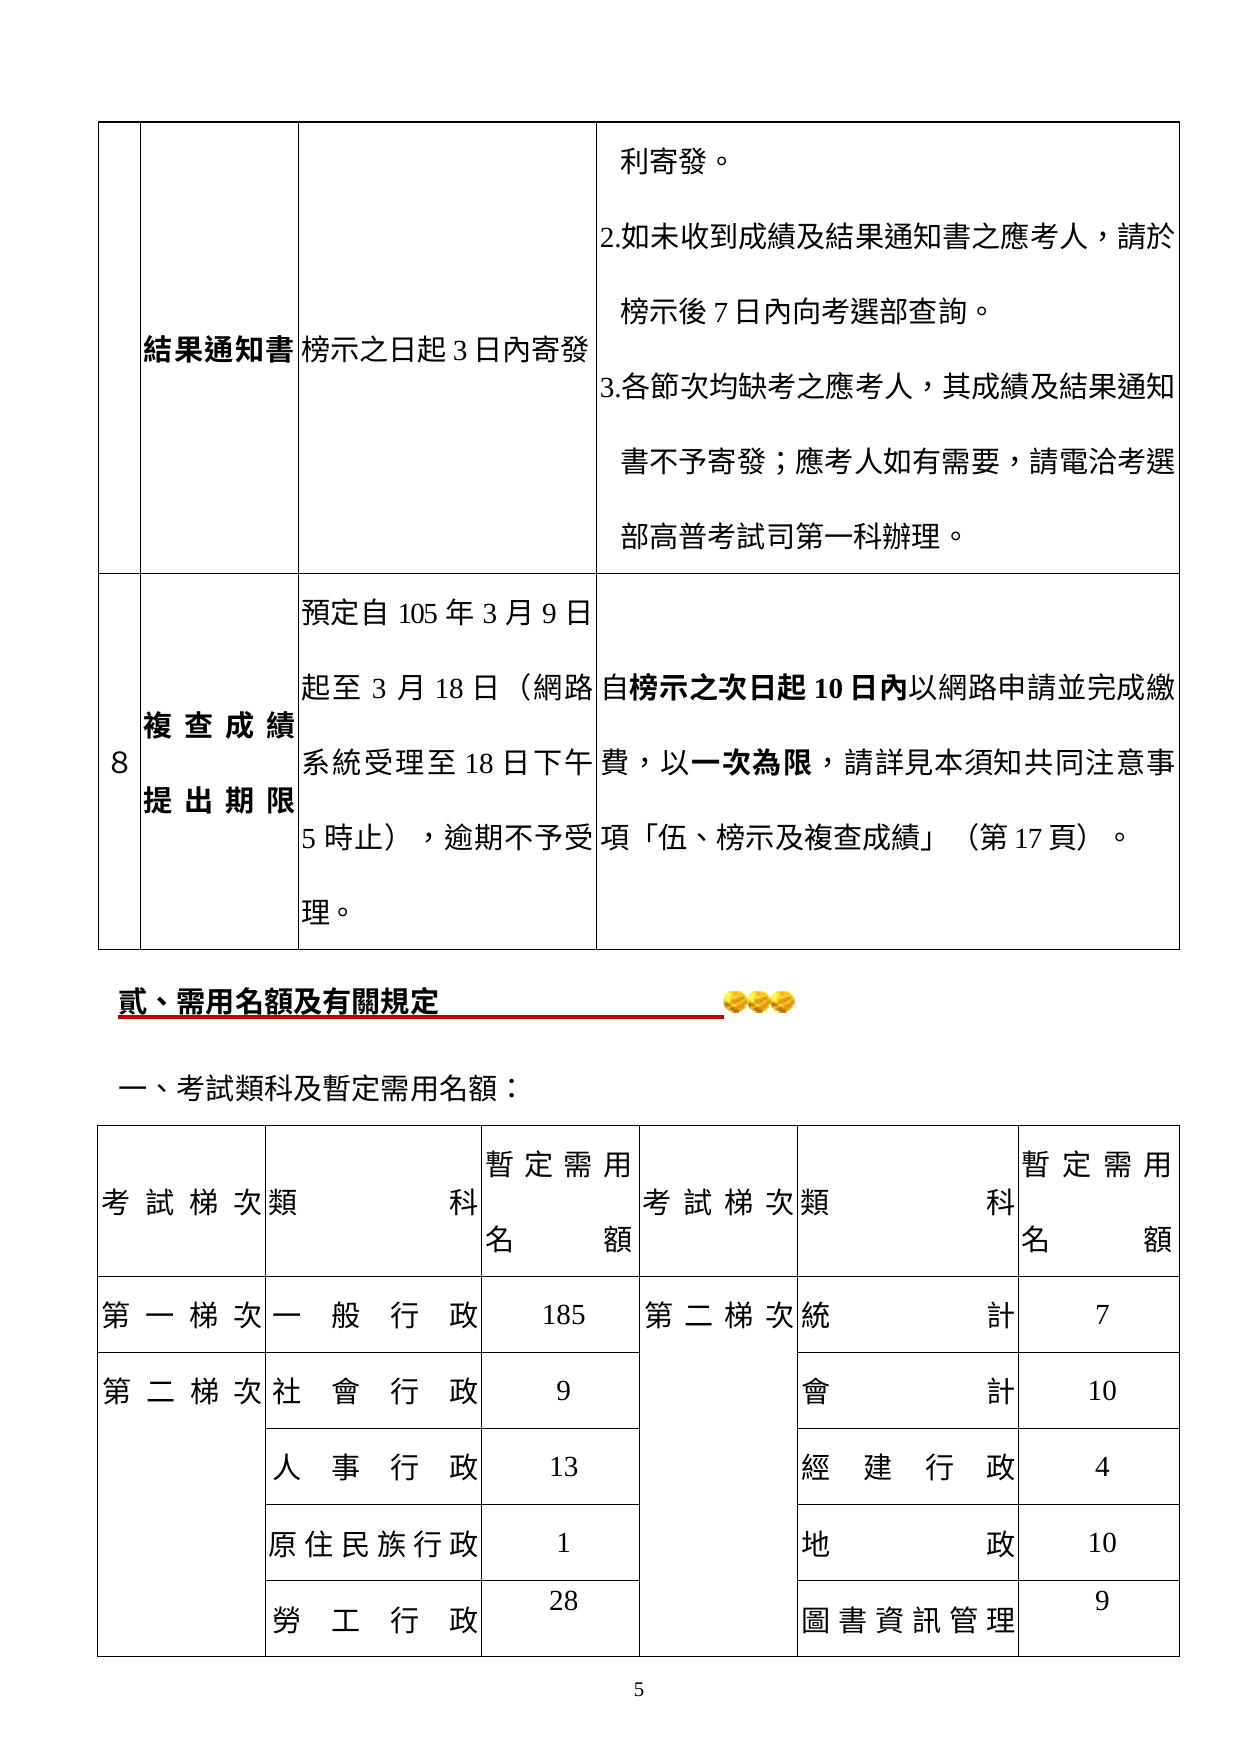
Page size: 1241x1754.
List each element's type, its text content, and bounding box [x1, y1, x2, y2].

table_cell 寄發成績及結果通知書 [141, 123, 298, 572]
table_cell 185 [482, 1277, 639, 1352]
table_cell 13 [482, 1429, 639, 1504]
table_cell 地政 [798, 1505, 1018, 1580]
table_cell 第一梯次 [98, 1277, 265, 1352]
table_header 類科 [266, 1126, 481, 1276]
table_header 考試梯次 [98, 1126, 265, 1276]
table_cell 4 [1019, 1429, 1179, 1504]
table_cell 自榜示之次日起10日內以網路申請並完成繳費，以一次為限，請詳見本須知共同注意事項「伍、榜示及複查成績」（第17頁）。 [597, 574, 1179, 948]
table_cell 10 [1019, 1353, 1179, 1428]
table_cell 1 [482, 1505, 639, 1580]
table_header 暫定需用 名額 [482, 1126, 639, 1276]
table_header 考試梯次 [640, 1126, 797, 1276]
table_cell 預定自105年3月9日起至 3 月18日（網路系統受理至18日下午5時止），逾期不予受理。 [299, 574, 596, 948]
table_cell 9 [1019, 1581, 1179, 1656]
table_cell 一般行政 [266, 1277, 481, 1352]
table_cell 複查成績 提出期限 [141, 574, 298, 948]
table_cell 原住民族行政 [266, 1505, 481, 1580]
table_cell 社會行政 [266, 1353, 481, 1428]
subtitle 貳、需用名額及有關規定 [118, 962, 1192, 1037]
table_cell 會計 [798, 1353, 1018, 1428]
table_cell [299, 123, 596, 572]
table_cell 勞工行政 [266, 1581, 481, 1656]
table_cell 第二梯次 [640, 1277, 797, 1656]
table_cell 統計 [798, 1277, 1018, 1352]
table_cell ７ [99, 123, 140, 572]
table_cell 圖書資訊管理 [798, 1581, 1018, 1656]
table_cell 經建行政 [798, 1429, 1018, 1504]
table_cell 7 [1019, 1277, 1179, 1352]
table_header 類科 [798, 1126, 1018, 1276]
table_header 暫定需用 名額 [1019, 1126, 1179, 1276]
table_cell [597, 123, 1179, 572]
table_cell 9 [482, 1353, 639, 1428]
table_cell 10 [1019, 1505, 1179, 1580]
table_cell 人事行政 [266, 1429, 481, 1504]
table_cell ８ [99, 574, 140, 948]
text 一、考試類科及暫定需用名額： [118, 1049, 1192, 1124]
table_cell 第二梯次 [98, 1353, 265, 1656]
table_cell 28 [482, 1581, 639, 1656]
